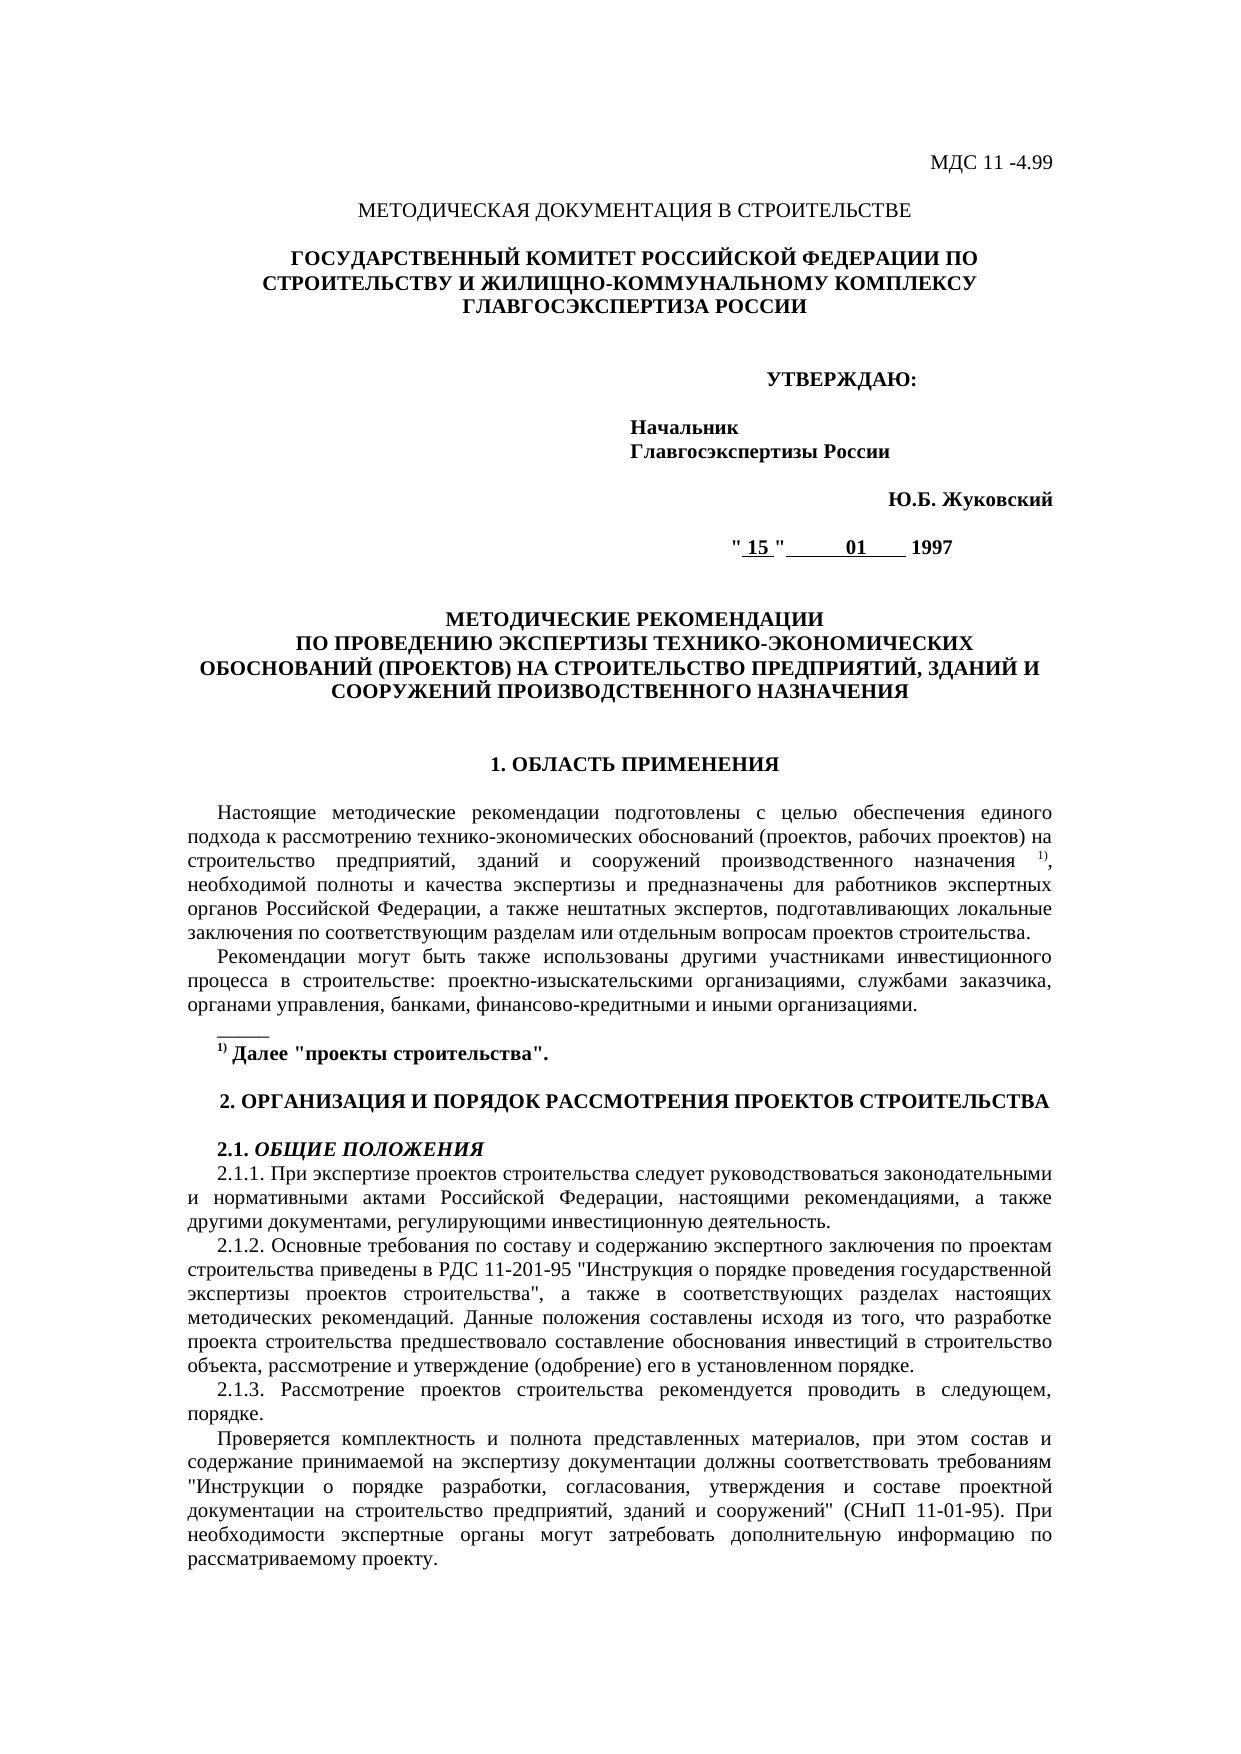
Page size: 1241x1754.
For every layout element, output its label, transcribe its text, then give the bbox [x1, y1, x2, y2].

text Главгосэкспертизы России [187, 439, 1053, 463]
text МЕТОДИЧЕСКИЕ РЕКОМЕНДАЦИИ [187, 607, 1053, 631]
text Начальник [187, 415, 1053, 439]
text Рекомендации могут быть также использованы другими участниками инвестиционного процесса в строительстве: проектно-изыскательскими организациями, службами заказчика, органами управления, банками, финансово-кредитными и иными организациями. [187, 944, 1053, 1016]
text МДС 11 -4.99 [187, 150, 1053, 174]
text 1. ОБЛАСТЬ ПРИМЕНЕНИЯ [187, 752, 1053, 776]
text 2.1.2. Основные требования по составу и содержанию экспертного заключения по проектам строительства приведены в РДС 11-201-95 "Инструкция о порядке проведения государственной экспертизы проектов строительства", а также в соответствующих разделах настоящих методических рекомендаций. Данные положения составлены исходя из того, что разработке проекта строительства предшествовало составление обоснования инвестиций в строительство объекта, рассмотрение и утверждение (одобрение) его в установленном порядке. [187, 1233, 1053, 1377]
text ГЛАВГОСЭКСПЕРТИЗА РОССИИ [187, 294, 1053, 318]
text ГОСУДАРСТВЕННЫЙ КОМИТЕТ РОССИЙСКОЙ ФЕДЕРАЦИИ ПО СТРОИТЕЛЬСТВУ И ЖИЛИЩНО-КОММУНАЛЬНОМУ КОМПЛЕКСУ [187, 246, 1053, 294]
text МЕТОДИЧЕСКАЯ ДОКУМЕНТАЦИЯ В СТРОИТЕЛЬСТВЕ [187, 198, 1053, 222]
text 2.1.3. Рассмотрение проектов строительства рекомендуется проводить в следующем, порядке. [187, 1377, 1053, 1425]
text УТВЕРЖДАЮ: [187, 367, 1053, 391]
text Ю.Б. Жуковский [187, 487, 1053, 511]
text 2.1. ОБЩИЕ ПОЛОЖЕНИЯ [187, 1137, 1053, 1161]
text 1) Далее "проекты строительства". [187, 1040, 1053, 1064]
text _____ [187, 1016, 1053, 1040]
text Проверяется комплектность и полнота представленных материалов, при этом состав и содержание принимаемой на экспертизу документации должны соответствовать требованиям "Инструкции о порядке разработки, согласования, утверждения и составе проектной документации на строительство предприятий, зданий и сооружений" (СНиП 11-01-95). При необходимости экспертные органы могут затребовать дополнительную информацию по рассматриваемому проекту. [187, 1425, 1053, 1570]
text 2.1.1. При экспертизе проектов строительства следует руководствоваться законодательными и нормативными актами Российской Федерации, настоящими рекомендациями, а также другими документами, регулирующими инвестиционную деятельность. [187, 1161, 1053, 1233]
text " 15 " 01 1997 [187, 535, 1053, 559]
text 2. ОРГАНИЗАЦИЯ И ПОРЯДОК РАССМОТРЕНИЯ ПРОЕКТОВ СТРОИТЕЛЬСТВА [187, 1088, 1053, 1112]
text Настоящие методические рекомендации подготовлены с целью обеспечения единого подхода к рассмотрению технико-экономических обоснований (проектов, рабочих проектов) на строительство предприятий, зданий и сооружений производственного назначения 1), необходимой полноты и качества экспертизы и предназначены для работников экспертных органов Российской Федерации, а также нештатных экспертов, подготавливающих локальные заключения по соответствующим разделам или отдельным вопросам проектов строительства. [187, 800, 1053, 944]
text ПО ПРОВЕДЕНИЮ ЭКСПЕРТИЗЫ ТЕХНИКО-ЭКОНОМИЧЕСКИХ ОБОСНОВАНИЙ (ПРОЕКТОВ) НА СТРОИТЕЛЬСТВО ПРЕДПРИЯТИЙ, ЗДАНИЙ И СООРУЖЕНИЙ ПРОИЗВОДСТВЕННОГО НАЗНАЧЕНИЯ [187, 631, 1053, 703]
